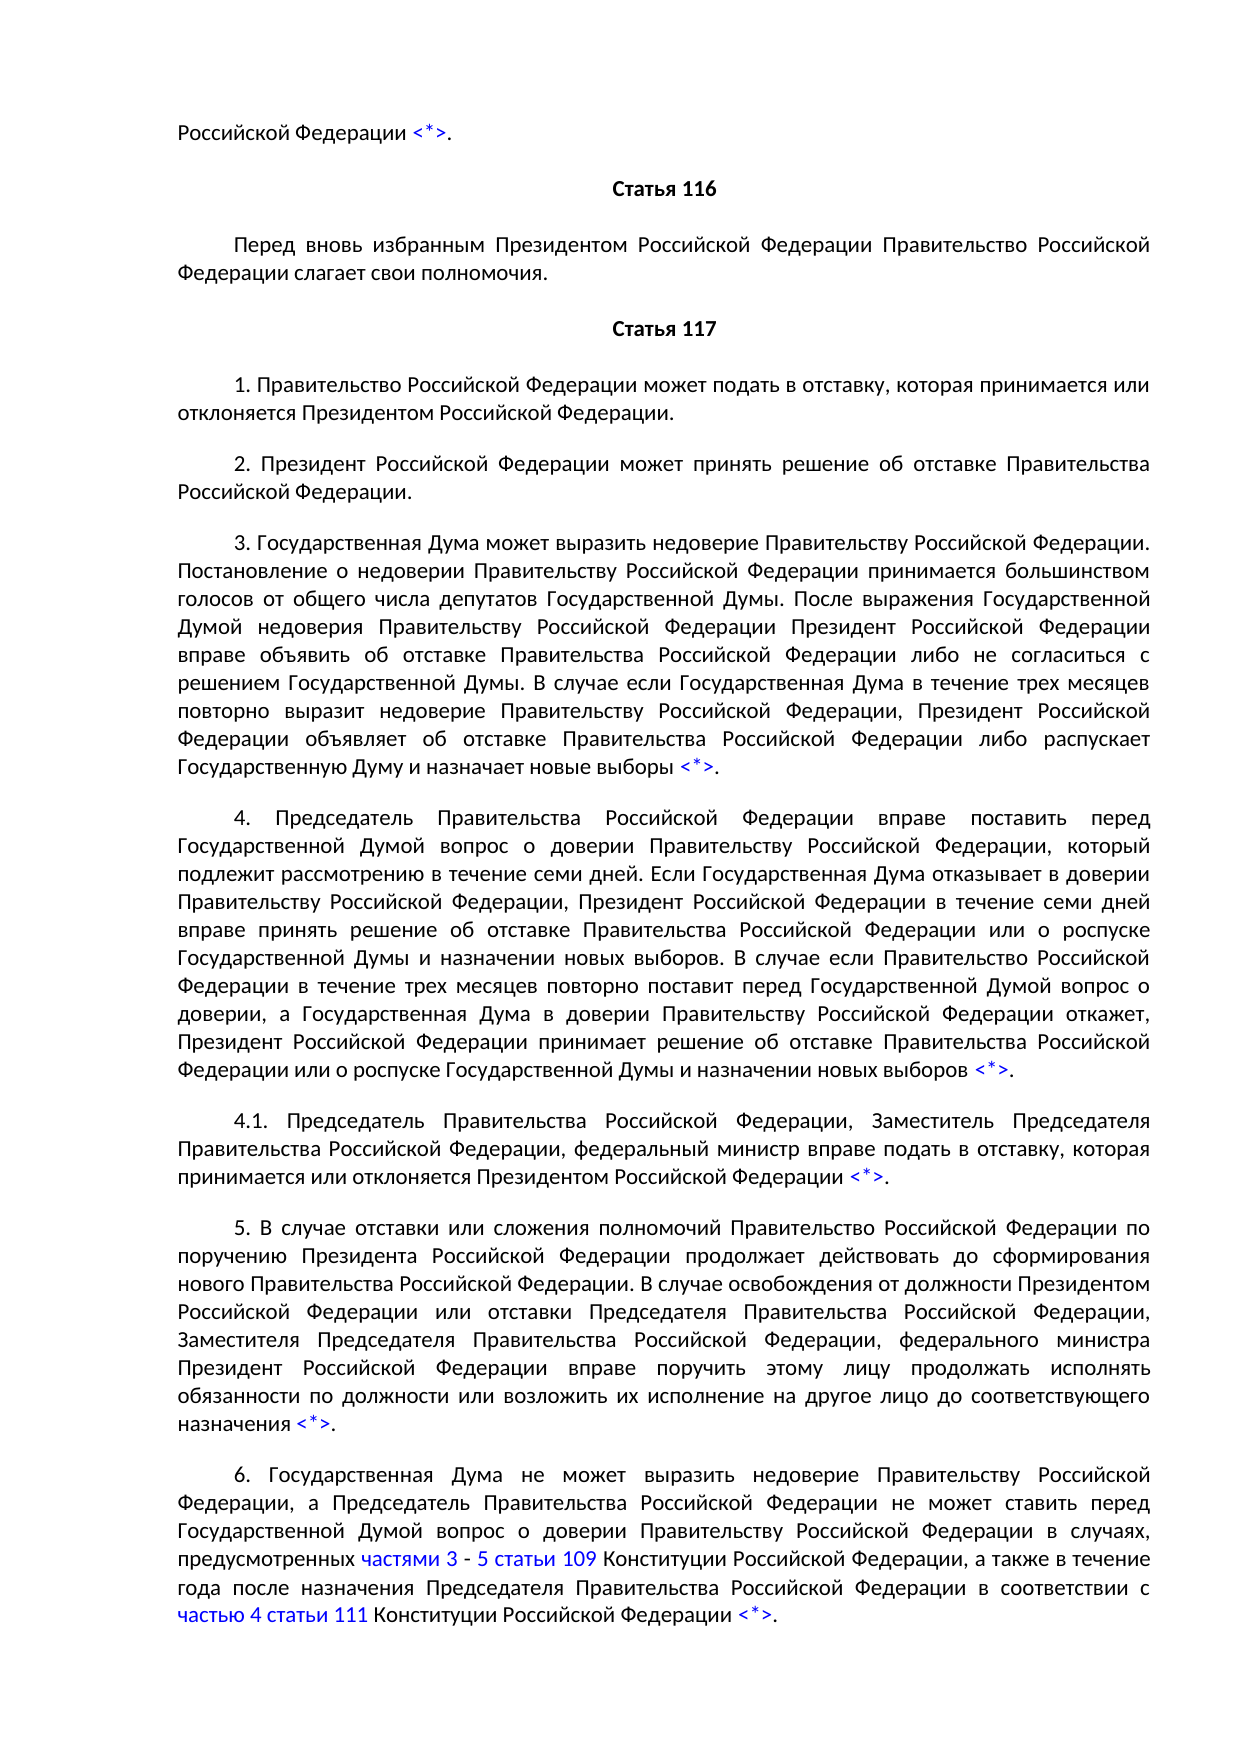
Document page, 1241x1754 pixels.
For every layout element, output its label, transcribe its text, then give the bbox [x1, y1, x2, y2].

text 6. Государственная Дума не может выразить недоверие Правительству Российской Федерации, а Председатель Правительства Российской Федерации не может ставить перед Государственной Думой вопрос о доверии Правительству Российской Федерации в случаях, предусмотренных частями 3 - 5 статьи 109 Конституции Российской Федерации, а также в течение года после назначения Председателя Правительства Российской Федерации в соответствии с частью 4 статьи 111 Конституции Российской Федерации <*>. [177, 1461, 1152, 1629]
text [177, 118, 1152, 146]
text 2. Президент Российской Федерации может принять решение об отставке Правительства Российской Федерации. [177, 449, 1152, 505]
text 1. Правительство Российской Федерации может подать в отставку, которая принимается или отклоняется Президентом Российской Федерации. [177, 370, 1152, 426]
text 4. Председатель Правительства Российской Федерации вправе поставить перед Государственной Думой вопрос о доверии Правительству Российской Федерации, который подлежит рассмотрению в течение семи дней. Если Государственная Дума отказывает в доверии Правительству Российской Федерации, Президент Российской Федерации в течение семи дней вправе принять решение об отставке Правительства Российской Федерации или о роспуске Государственной Думы и назначении новых выборов. В случае если Правительство Российской Федерации в течение трех месяцев повторно поставит перед Государственной Думой вопрос о доверии, а Государственная Дума в доверии Правительству Российской Федерации откажет, Президент Российской Федерации принимает решение об отставке Правительства Российской Федерации или о роспуске Государственной Думы и назначении новых выборов <*>. [177, 803, 1152, 1083]
text 4.1. Председатель Правительства Российской Федерации, Заместитель Председателя Правительства Российской Федерации, федеральный министр вправе подать в отставку, которая принимается или отклоняется Президентом Российской Федерации <*>. [177, 1106, 1152, 1191]
text Перед вновь избранным Президентом Российской Федерации Правительство Российской Федерации слагает свои полномочия. [177, 230, 1152, 286]
text 5. В случае отставки или сложения полномочий Правительство Российской Федерации по поручению Президента Российской Федерации продолжает действовать до сформирования нового Правительства Российской Федерации. В случае освобождения от должности Президентом Российской Федерации или отставки Председателя Правительства Российской Федерации, Заместителя Председателя Правительства Российской Федерации, федерального министра Президент Российской Федерации вправе поручить этому лицу продолжать исполнять обязанности по должности или возложить их исполнение на другое лицо до соответствующего назначения <*>. [177, 1213, 1152, 1438]
text 3. Государственная Дума может выразить недоверие Правительству Российской Федерации. Постановление о недоверии Правительству Российской Федерации принимается большинством голосов от общего числа депутатов Государственной Думы. После выражения Государственной Думой недоверия Правительству Российской Федерации Президент Российской Федерации вправе объявить об отставке Правительства Российской Федерации либо не согласиться с решением Государственной Думы. В случае если Государственная Дума в течение трех месяцев повторно выразит недоверие Правительству Российской Федерации, Президент Российской Федерации объявляет об отставке Правительства Российской Федерации либо распускает Государственную Думу и назначает новые выборы <*>. [177, 528, 1152, 780]
title Статья 117 [177, 314, 1152, 342]
title Статья 116 [177, 174, 1152, 202]
